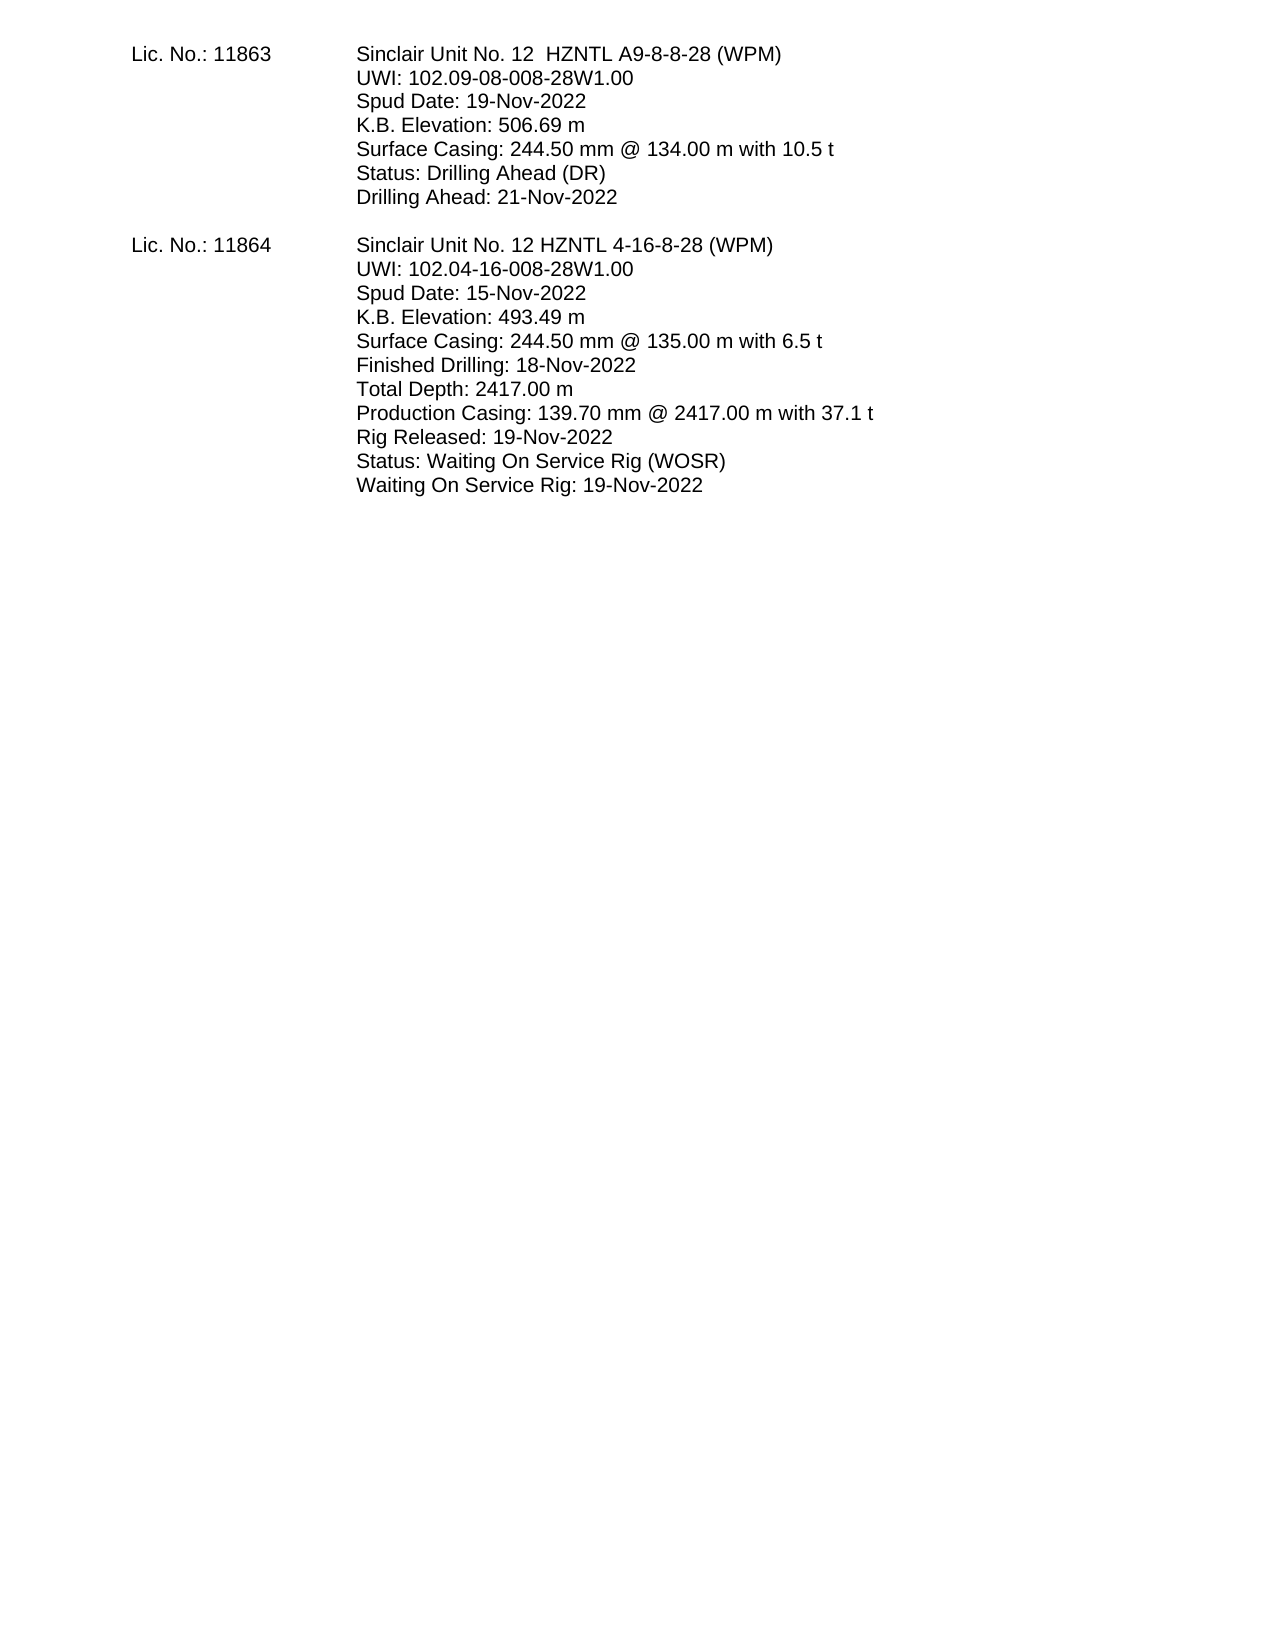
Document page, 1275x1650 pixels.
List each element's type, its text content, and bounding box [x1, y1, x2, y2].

table_cell Lic. No.: 11864 [120, 233, 345, 544]
table_cell Sinclair Unit No. 12 HZNTL 4-16-8-28 (WPM) UWI: 102.04-16-008-28W1.00 Spud Date: 15-Nov-2022 K.B. Elevation: 493.49 m Surface Casing: 244.50 mm @ 135.00 m with 6.5 t Finished Drilling: 18-Nov-2022 Total Depth: 2417.00 m Production Casing: 139.70 mm @ 2417.00 m with 37.1 t Rig Released: 19-Nov-2022 Status: Waiting On Service Rig (WOSR) Waiting On Service Rig: 19-Nov-2022 [345, 233, 1042, 544]
table_cell Sinclair Unit No. 12 HZNTL A9-8-8-28 (WPM) UWI: 102.09-08-008-28W1.00 Spud Date: 19-Nov-2022 K.B. Elevation: 506.69 m Surface Casing: 244.50 mm @ 134.00 m with 10.5 t Status: Drilling Ahead (DR) Drilling Ahead: 21-Nov-2022 [345, 41, 1042, 233]
table_cell Lic. No.: 11863 [120, 41, 345, 233]
